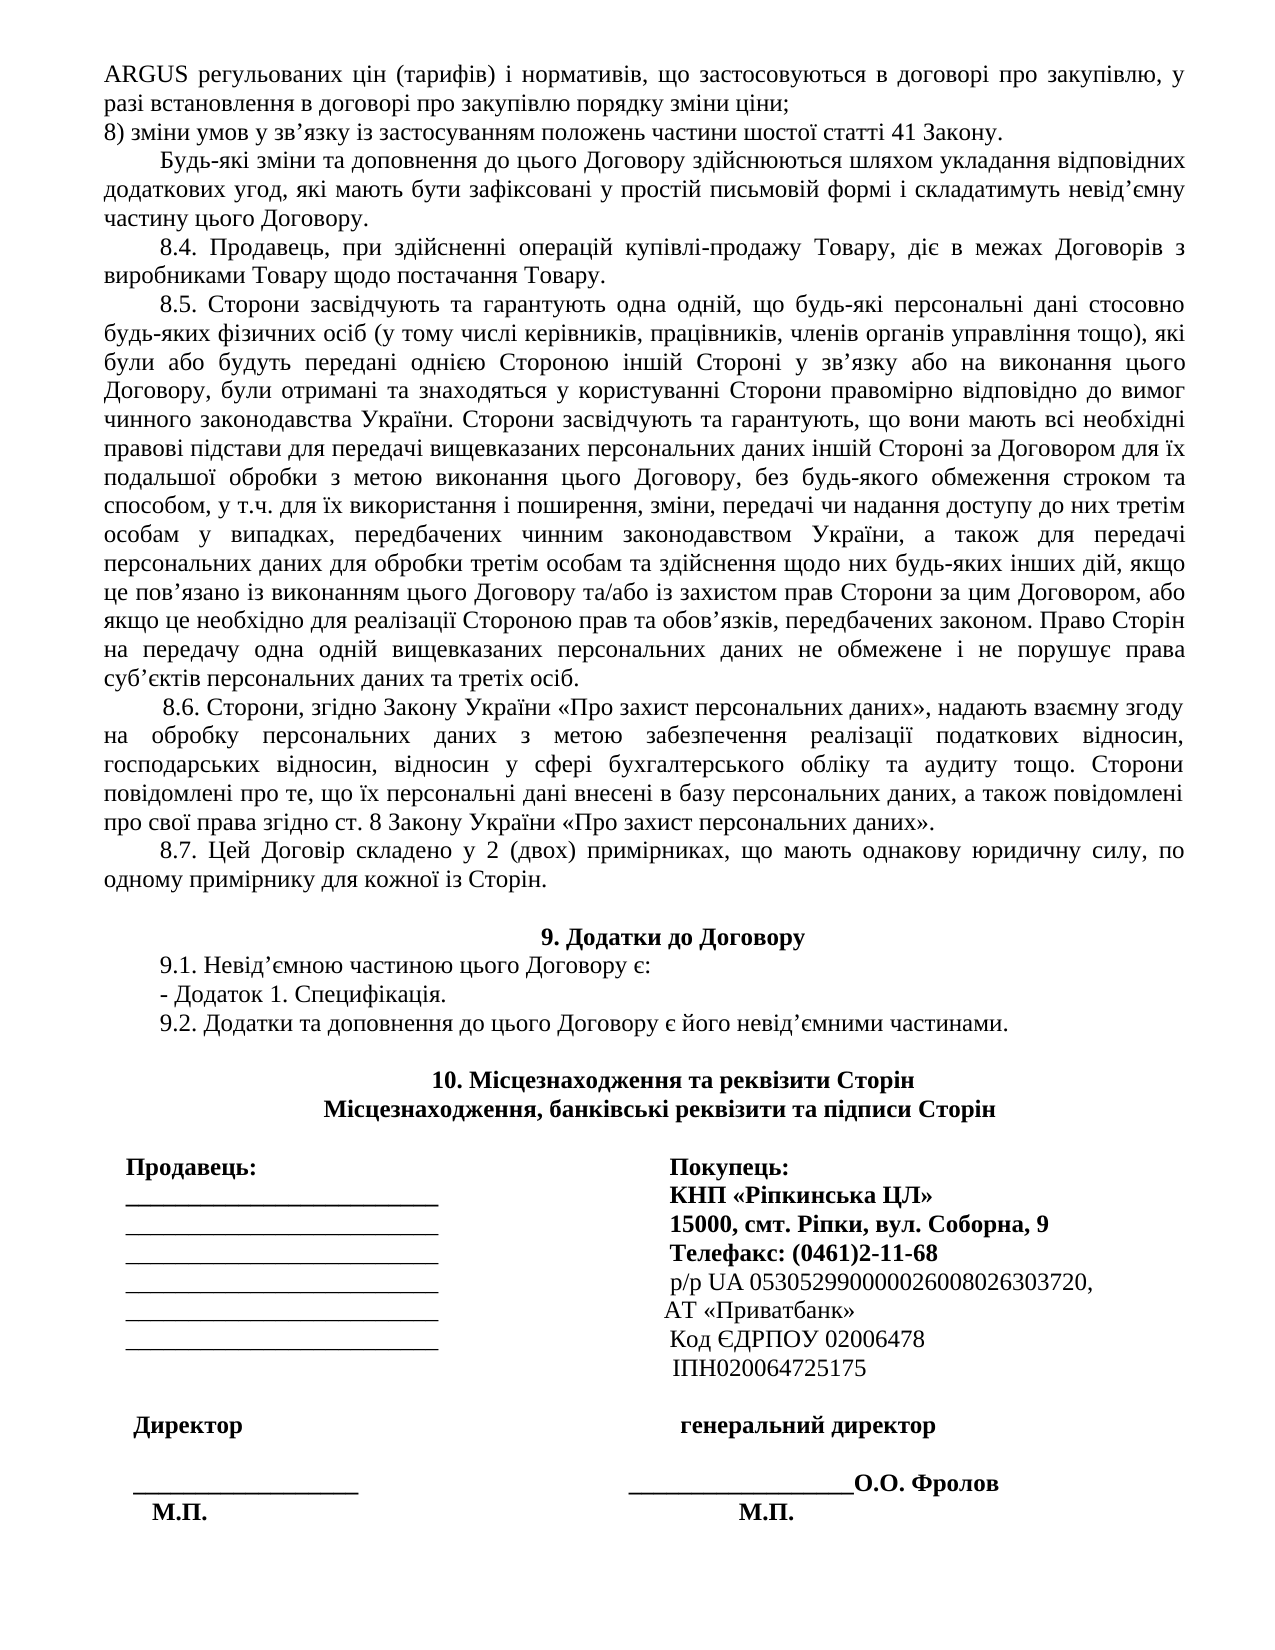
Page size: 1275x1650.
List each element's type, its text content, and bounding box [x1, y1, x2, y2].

text М.П. М.П. [103, 1497, 1186, 1526]
table_cell _________________________ [85, 1324, 628, 1382]
text 10. Місцезнаходження та реквізити Сторін [103, 1065, 1186, 1094]
text 8.6. Сторони, згідно Закону України «Про захист персональних даних», надають взаємну згоду на обробку персональних даних з метою забезпечення реалізації податкових відносин, господарських відносин, відносин у сфері бухгалтерського обліку та аудиту тощо. Сторони повідомлені про те, що їх персональні дані внесені в базу персональних даних, а також повідомлені про свої права згідно ст. 8 Закону України «Про захист персональних даних». [103, 692, 1185, 835]
table_cell КНП «Ріпкинська ЦЛ» 15000, смт. Ріпки, вул. Соборна, 9 Телефакс: (0461)2-11-68 [629, 1180, 1118, 1267]
text - Додаток 1. Специфікація. [103, 979, 1186, 1008]
text 8.7. Цей Договір складено у 2 (двох) примірниках, що мають однакову юридичну силу, по одному примірнику для кожної із Сторін. [103, 835, 1186, 893]
text 9.2. Додатки та доповнення до цього Договору є його невід’ємними частинами. [103, 1008, 1186, 1037]
text 9.1. Невід’ємною частиною цього Договору є: [103, 950, 1186, 979]
text __________________ __________________О.О. Фролов [103, 1468, 1186, 1497]
table_cell Код ЄДРПОУ 02006478 ІПН020064725175 [629, 1324, 1118, 1382]
text 9. Додатки до Договору [103, 922, 1186, 950]
table_cell [629, 1267, 1118, 1324]
table_header Покупець: [629, 1152, 1118, 1180]
text Будь-які зміни та доповнення до цього Договору здійснюються шляхом укладання відповідних додаткових угод, які мають бути зафіксовані у простій письмовій формі і складатимуть невід’ємну частину цього Договору. [103, 145, 1186, 232]
text Місцезнаходження, банківські реквізити та підписи Сторін [103, 1094, 1186, 1123]
table_cell _________________________ _________________________ _________________________ [85, 1180, 628, 1267]
table_cell _________________________ _________________________ [85, 1267, 628, 1324]
text 8.4. Продавець, при здійсненні операцій купівлі-продажу Товару, діє в межах Договорів з виробниками Товару щодо постачання Товару. [103, 232, 1186, 289]
text 8) зміни умов у зв’язку із застосуванням положень частини шостої статті 41 Закону. [103, 117, 1186, 145]
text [103, 59, 1186, 117]
text Директор генеральний директор [103, 1411, 1186, 1439]
text 8.5. Сторони засвідчують та гарантують одна одній, що будь-які персональні дані стосовно будь-яких фізичних осіб (у тому числі керівників, працівників, членів органів управління тощо), які були або будуть передані однією Стороною іншій Стороні у зв’язку або на виконання цього Договору, були отримані та знаходяться у користуванні Сторони правомірно відповідно до вимог чинного законодавства України. Сторони засвідчують та гарантують, що вони мають всі необхідні правові підстави для передачі вищевказаних персональних даних іншій Стороні за Договором для їх подальшої обробки з метою виконання цього Договору, без будь-якого обмеження строком та способом, у т.ч. для їх використання і поширення, зміни, передачі чи надання доступу до них третім особам у випадках, передбачених чинним законодавством України, а також для передачі персональних даних для обробки третім особам та здійснення щодо них будь-яких інших дій, якщо це пов’язано із виконанням цього Договору та/або із захистом прав Сторони за цим Договором, або якщо це необхідно для реалізації Стороною прав та обов’язків, передбачених законом. Право Сторін на передачу одна одній вищевказаних персональних даних не обмежене і не порушує права суб’єктів персональних даних та третіх осіб. [103, 289, 1186, 692]
table_header Продавець: [85, 1152, 628, 1180]
